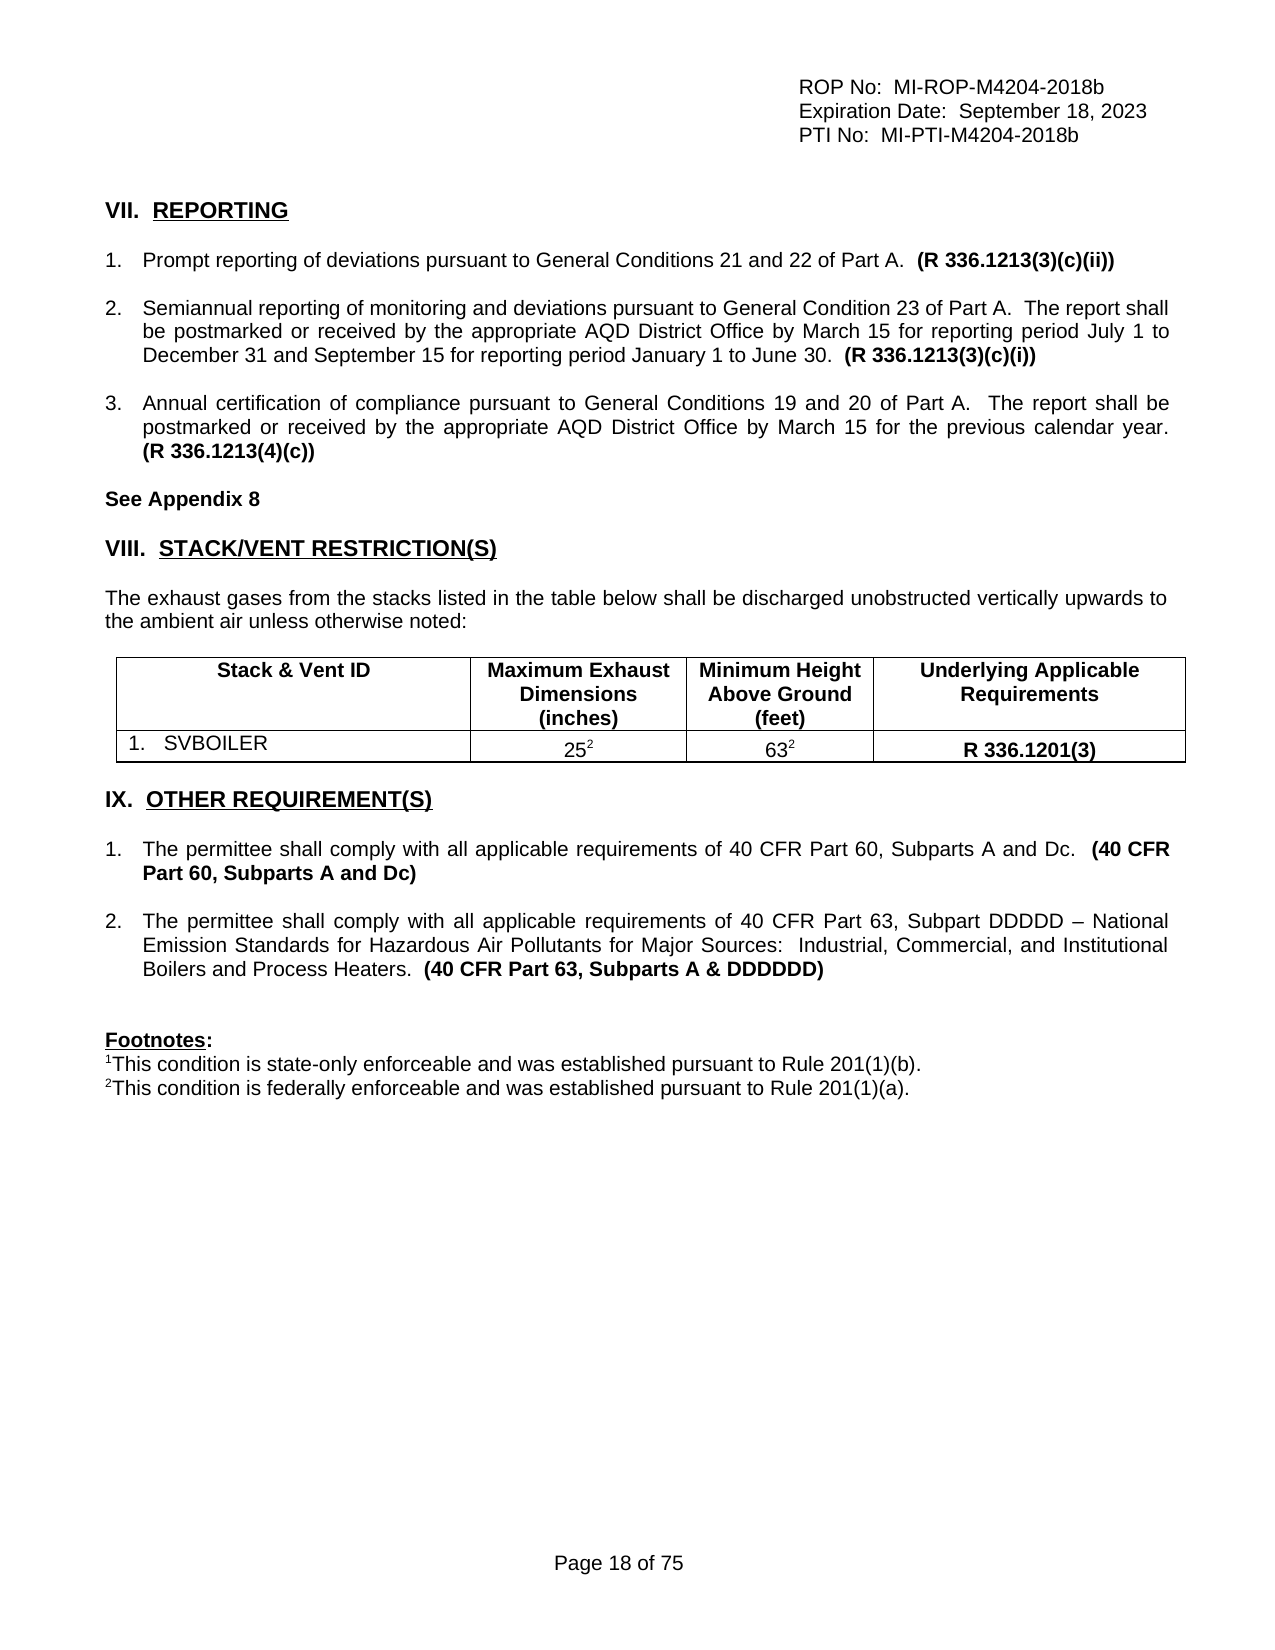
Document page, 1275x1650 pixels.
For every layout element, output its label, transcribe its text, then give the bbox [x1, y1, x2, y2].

list The permittee shall comply with all applicable requirements of 40 CFR Part 63, Subpart DDDDD – National Emission Standards for Hazardous Air Pollutants for Major Sources: Industrial, Commercial, and Institutional Boilers and Process Heaters. (40 CFR Part 63, Subparts A & DDDDDD) [105, 908, 1170, 980]
text 2This condition is federally enforceable and was established pursuant to Rule 201(1)(a). [105, 1076, 1170, 1100]
text Footnotes: [105, 1028, 1170, 1052]
text VIII. STACK/VENT RESTRICTION(S) [105, 535, 1170, 561]
table_header Maximum Exhaust Dimensions (inches) [471, 658, 686, 730]
text 2. Semiannual reporting of monitoring and deviations pursuant to General Condition 23 of Part A. The report shall be postmarked or received by the appropriate AQD District Office by March 15 for reporting period July 1 to December 31 and September 15 for reporting period January 1 to June 30. (R 336.1213(3)(c)(i)) [105, 295, 1170, 367]
table_header Underlying Applicable Requirements [874, 658, 1185, 730]
list The permittee shall comply with all applicable requirements of 40 CFR Part 60, Subparts A and Dc. (40 CFR Part 60, Subparts A and Dc) [105, 837, 1170, 884]
text 1This condition is state-only enforceable and was established pursuant to Rule 201(1)(b). [105, 1052, 1170, 1076]
text 3. Annual certification of compliance pursuant to General Conditions 19 and 20 of Part A. The report shall be postmarked or received by the appropriate AQD District Office by March 15 for the previous calendar year. (R 336.1213(4)(c)) [105, 391, 1170, 463]
text VII. REPORTING [105, 197, 1170, 223]
table_cell SVBOILER [117, 731, 470, 761]
text 1. Prompt reporting of deviations pursuant to General Conditions 21 and 22 of Part A. (R 336.1213(3)(c)(ii)) [105, 247, 1170, 271]
table_cell R 336.1201(3) [874, 731, 1185, 761]
text The exhaust gases from the stacks listed in the table below shall be discharged unobstructed vertically upwards to the ambient air unless otherwise noted: [105, 585, 1170, 633]
table_cell 632 [687, 731, 873, 761]
table_header Minimum Height Above Ground (feet) [687, 658, 873, 730]
text IX. OTHER REQUIREMENT(S) [105, 786, 1170, 813]
table_cell 252 [471, 731, 686, 761]
text See Appendix 8 [105, 487, 1170, 511]
table_header Stack & Vent ID [117, 658, 470, 730]
